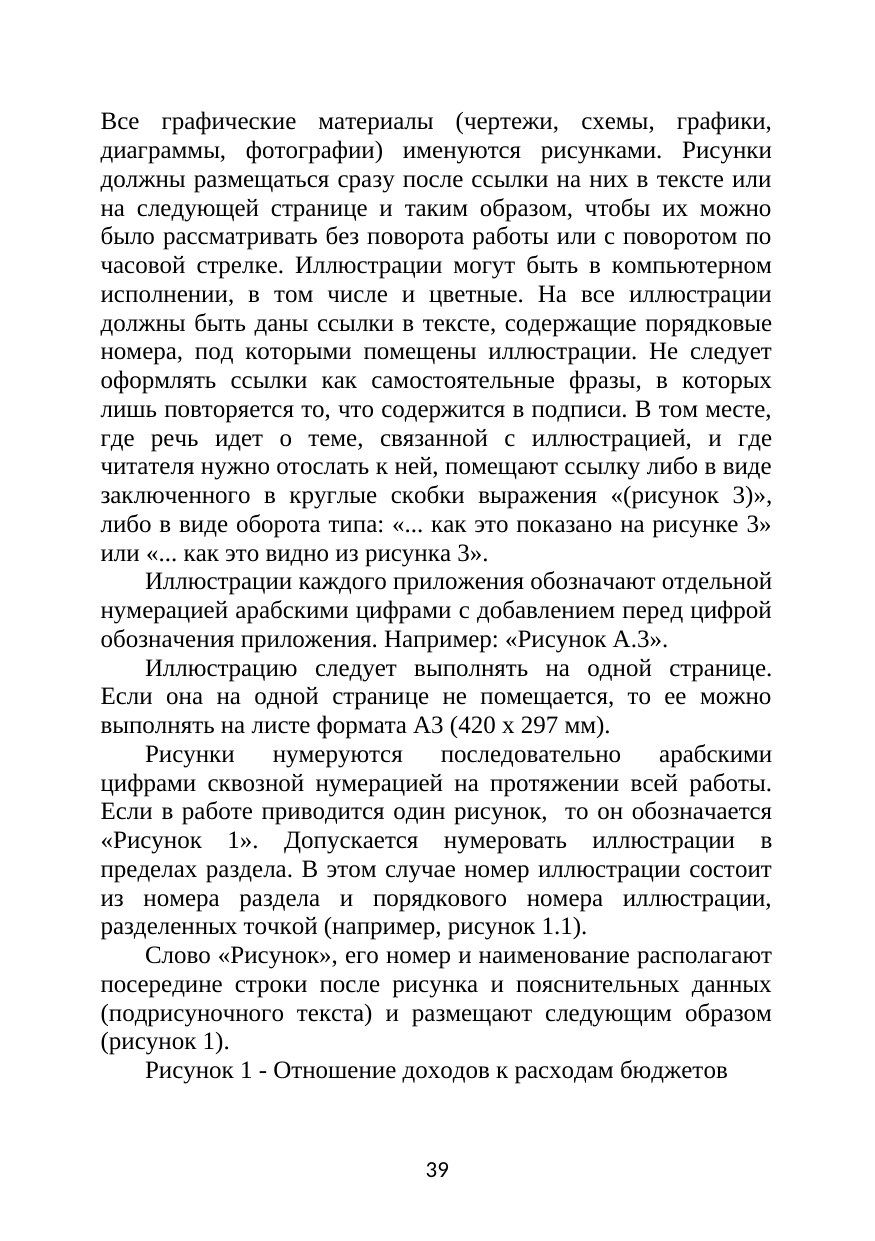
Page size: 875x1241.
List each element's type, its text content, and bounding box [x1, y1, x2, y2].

text Рисунки нумеруются последовательно арабскими цифрами сквозной нумерацией на протяжении всей работы. Если в работе приводится один рисунок, то он обозначается «Рисунок 1». Допускается нумеровать иллюстрации в пределах раздела. В этом случае номер иллюстрации состоит из номера раздела и порядкового номера иллюстрации, разделенных точкой (например, рисунок 1.1). [100, 739, 773, 940]
text Слово «Рисунок», его номер и наименование располагают посередине строки после рисунка и пояснительных данных (подрисуночного текста) и размещают следующим образом (рисунок 1). [100, 940, 773, 1055]
text Иллюстрации каждого приложения обозначают отдельной нумерацией арабскими цифрами с добавлением перед цифрой обозначения приложения. Например: «Рисунок А.3». [100, 566, 773, 653]
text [100, 106, 773, 566]
text Рисунок 1 - Отношение доходов к расходам бюджетов [100, 1055, 773, 1084]
text Иллюстрацию следует выполнять на одной странице. Если она на одной странице не помещается, то ее можно выполнять на листе формата А3 (420 х 297 мм). [100, 653, 773, 739]
